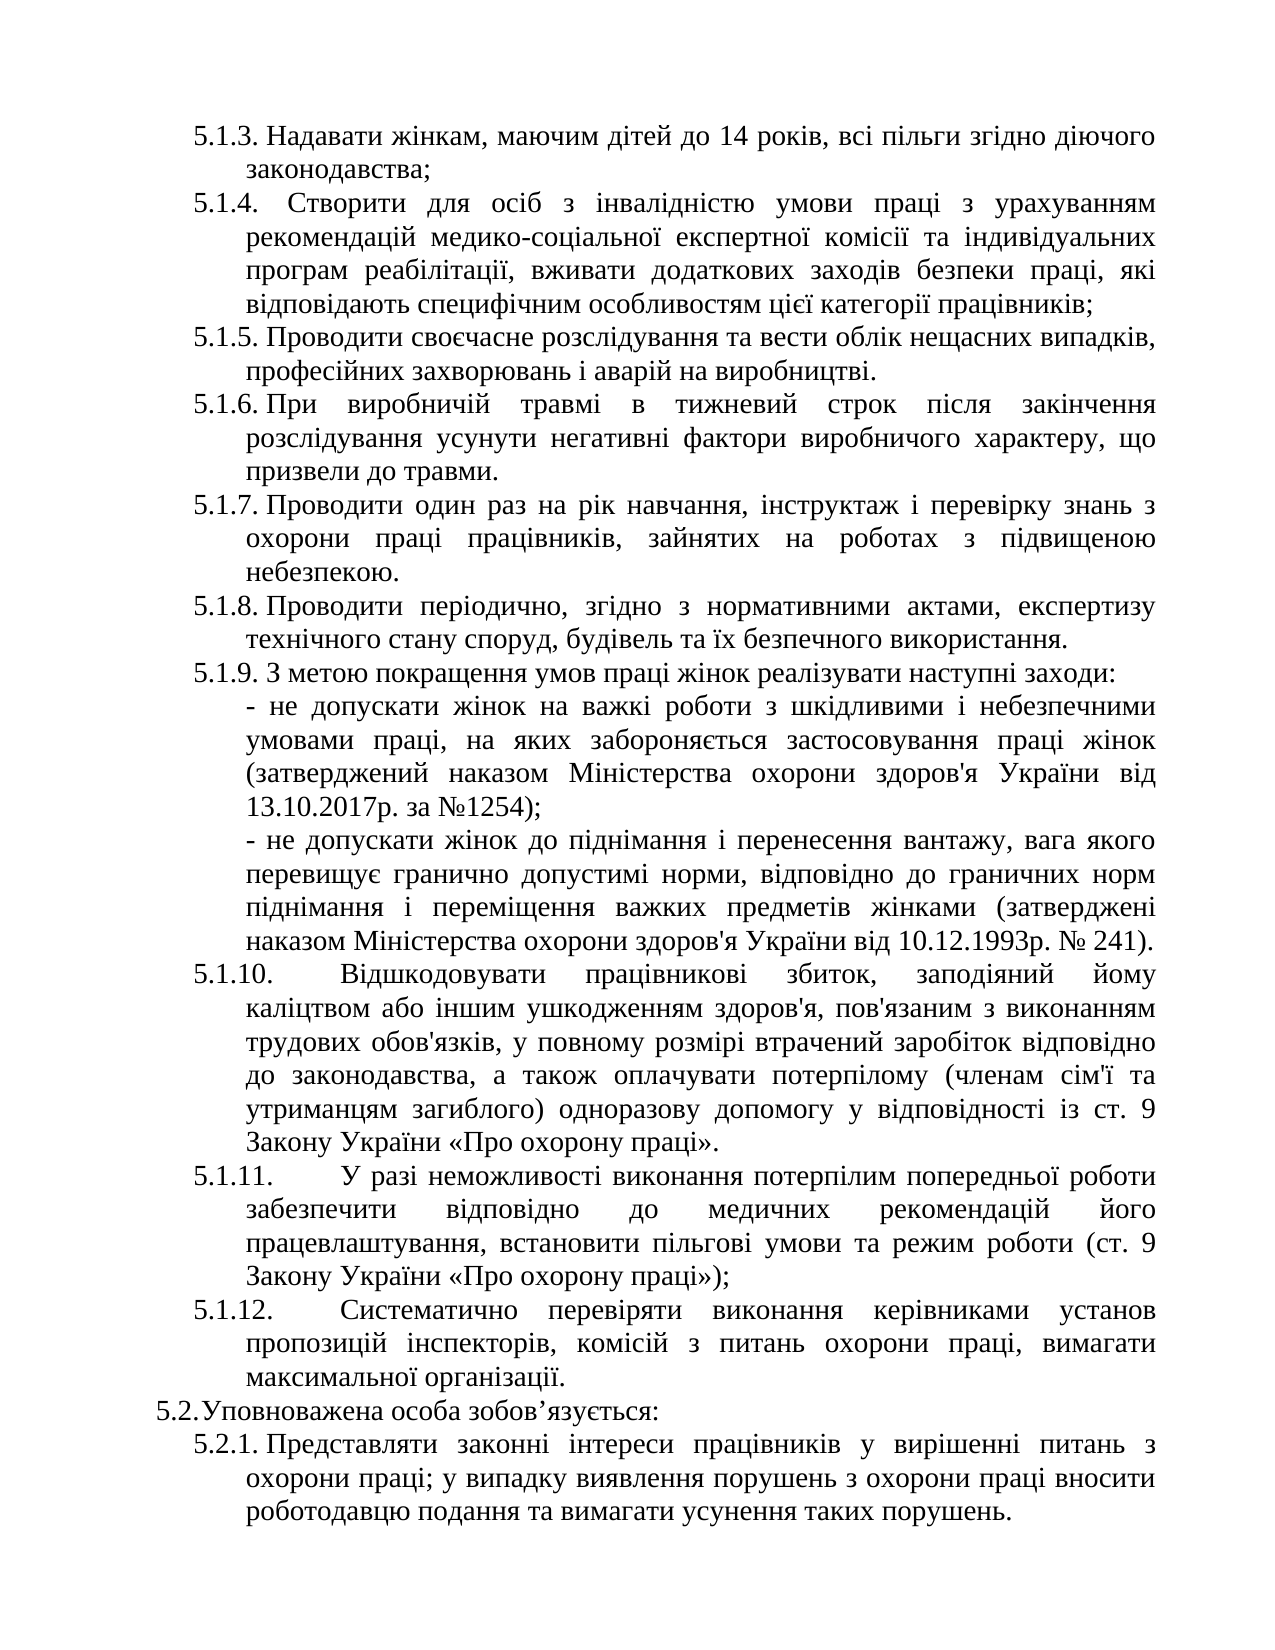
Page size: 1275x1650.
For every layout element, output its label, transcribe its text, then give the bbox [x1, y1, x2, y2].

text - не допускати жінок на важкі роботи з шкідливими і небезпечними умовами праці, на яких забороняється застосовування праці жінок (затверджений наказом Міністерства охорони здоров'я України від 13.10.2017р. за №1254); [246, 688, 1157, 822]
list Представляти законні інтереси працівників у вирішенні питань з охорони праці; у випадку виявлення порушень з охорони праці вносити роботодавцю подання та вимагати усунення таких порушень. [193, 1426, 1157, 1527]
list Відшкодовувати працівникові збиток, заподіяний йому каліцтвом або іншим ушкодженням здоров'я, пов'язаним з виконанням трудових обов'язків, у повному розмірі втрачений заробіток відповідно до законодавства, а також оплачувати потерпілому (членам сім'ї та утриманцям загиблого) одноразову допомогу у відповідності із ст. 9 Закону України «Про охорону праці». [193, 957, 1157, 1158]
list У разі неможливості виконання потерпілим попередньої роботи забезпечити відповідно до медичних рекомендацій його працевлаштування, встановити пільгові умови та режим роботи (ст. 9 Закону України «Про охорону праці»); [193, 1158, 1157, 1292]
list Проводити своєчасне розслідування та вести облік нещасних випадків, професійних захворювань і аварій на виробництві. [193, 319, 1157, 386]
list Створити для осіб з інвалідністю умови праці з урахуванням рекомендацій медико-соціальної експертної комісії та індивідуальних програм реабілітації, вживати додаткових заходів безпеки праці, які відповідають специфічним особливостям цієї категорії працівників; [193, 185, 1157, 319]
list З метою покращення умов праці жінок реалізувати наступні заходи: [193, 655, 1157, 688]
list Проводити періодично, згідно з нормативними актами, експертизу технічного стану споруд, будівель та їх безпечного використання. [193, 588, 1157, 655]
list Систематично перевіряти виконання керівниками установ пропозицій інспекторів, комісій з питань охорони праці, вимагати максимальної організації. [193, 1292, 1157, 1393]
list Уповноважена особа зобов’язується: [156, 1393, 1157, 1426]
list Проводити один раз на рік навчання, інструктаж і перевірку знань з охорони праці працівників, зайнятих на роботах з підвищеною небезпекою. [193, 487, 1157, 588]
list Надавати жінкам, маючим дітей до 14 років, всі пільги згідно діючого законодавства; [193, 118, 1157, 185]
list При виробничій травмі в тижневий строк після закінчення розслідування усунути негативні фактори виробничого характеру, що призвели до травми. [193, 386, 1157, 487]
text - не допускати жінок до піднімання і перенесення вантажу, вага якого перевищує гранично допустимі норми, відповідно до граничних норм піднімання і переміщення важких предметів жінками (затверджені наказом Міністерства охорони здоров'я України від 10.12.1993р. № 241). [246, 822, 1157, 957]
